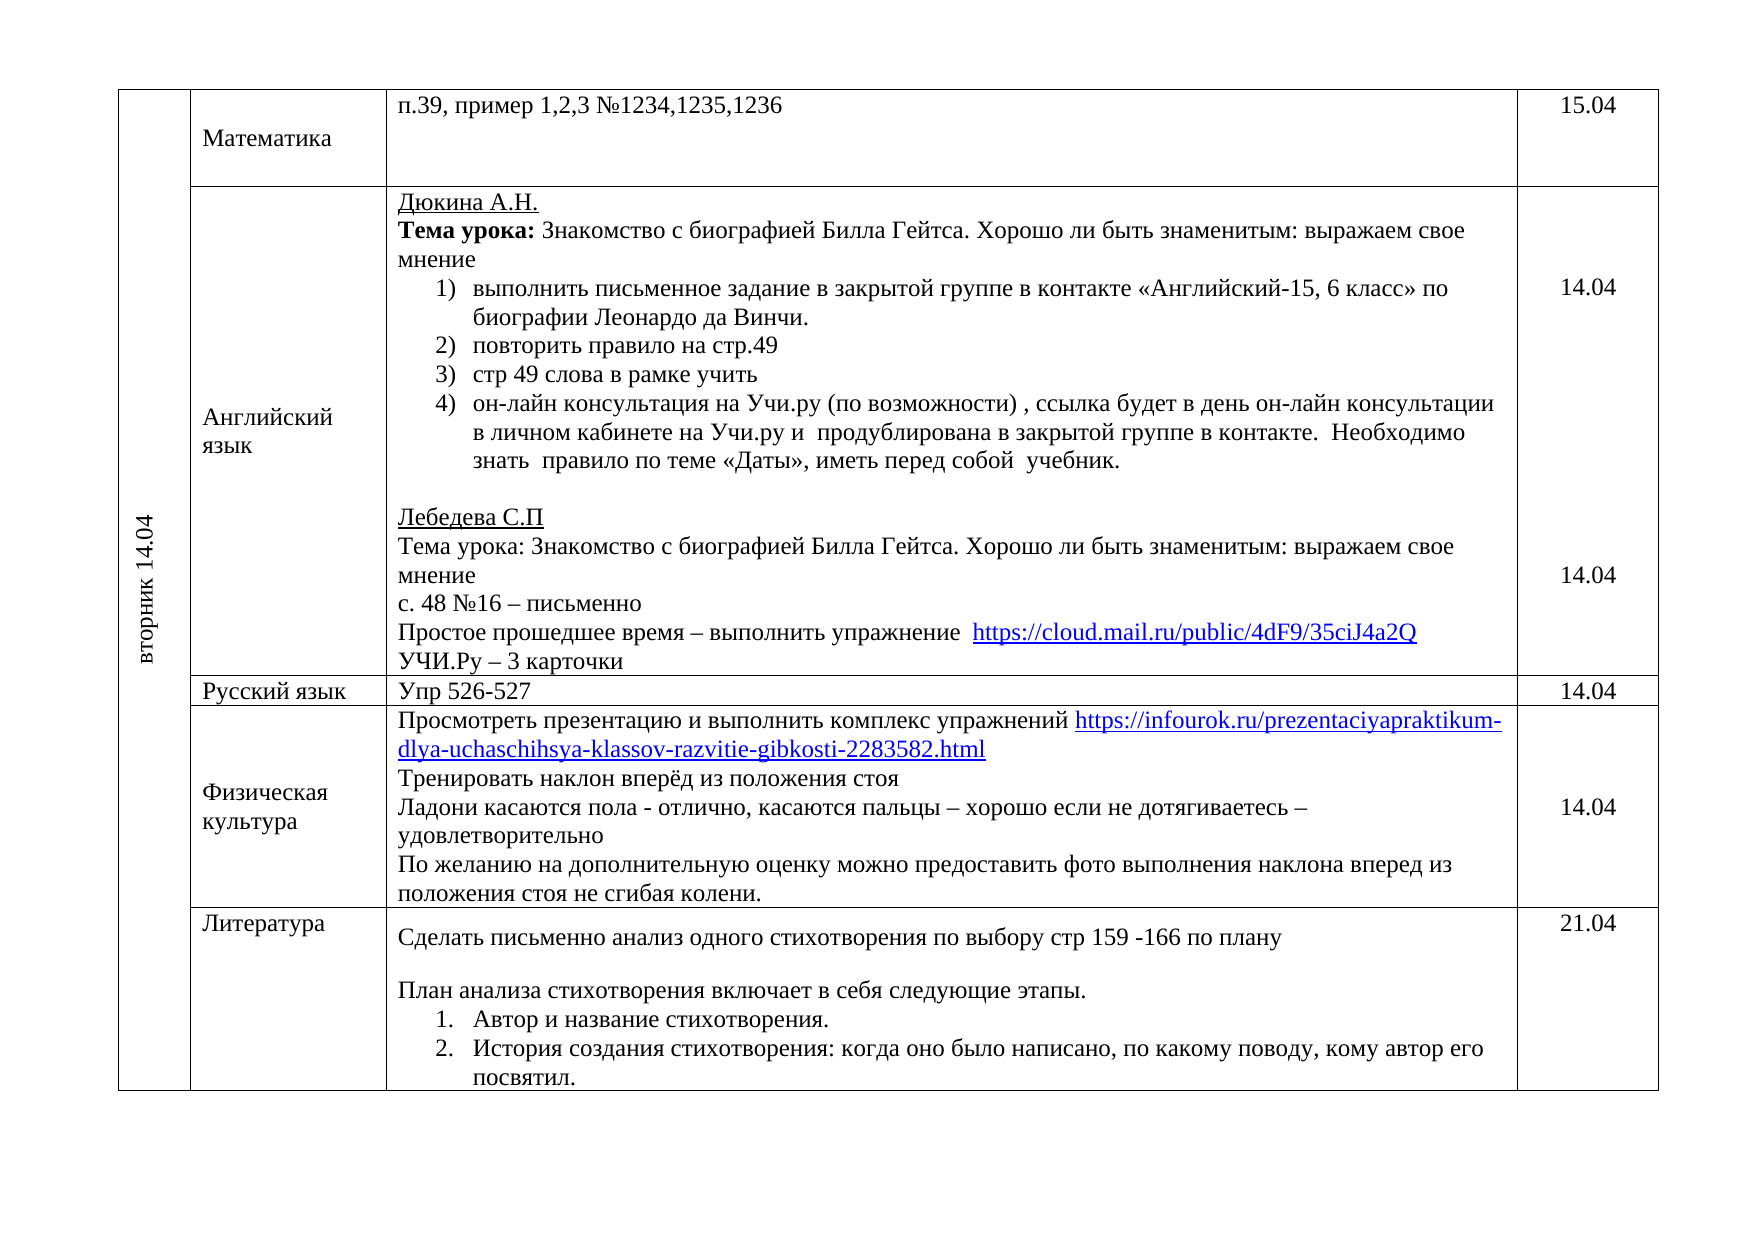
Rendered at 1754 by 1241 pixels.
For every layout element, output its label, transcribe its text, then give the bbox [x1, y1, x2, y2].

table_cell Дюкина А.Н. Тема урока: Знакомство с биографией Билла Гейтса. Хорошо ли быть знаменитым: выражаем свое мнение выполнить письменное задание в закрытой группе в контакте «Английский-15, 6 класс» по биографии Леонардо да Винчи. повторить правило на стр.49 стр 49 слова в рамке учить он-лайн консультация на Учи.ру (по возможности) , ссылка будет в день он-лайн консультации в личном кабинете на Учи.ру и продублирована в закрытой группе в контакте. Необходимо знать правило по теме «Даты», иметь перед собой учебник. Лебедева С.П Тема урока: Знакомство с биографией Билла Гейтса. Хорошо ли быть знаменитым: выражаем свое мнение с. 48 №16 – письменно Простое прошедшее время – выполнить упражнение https://cloud.mail.ru/public/4dF9/35ciJ4a2Q УЧИ.Ру – 3 карточки [387, 187, 1517, 675]
table_cell Русский язык [191, 676, 386, 704]
table_cell п.39, пример 1,2,3 №1234,1235,1236 [387, 90, 1517, 186]
table_cell 15.04 [1518, 90, 1658, 186]
table_cell Физическая культура [191, 706, 386, 907]
table_cell Английский язык [191, 187, 386, 675]
table_cell 14.04 [1518, 676, 1658, 704]
table_cell Литература [191, 908, 386, 1090]
table_cell Упр 526-527 [387, 676, 1517, 704]
table_cell Просмотреть презентацию и выполнить комплекс упражнений https://infourok.ru/prezentaciyapraktikum-dlya-uchaschihsya-klassov-razvitie-gibkosti-2283582.html Тренировать наклон вперёд из положения стоя Ладони касаются пола - отлично, касаются пальцы – хорошо если не дотягиваетесь – удовлетворительно По желанию на дополнительную оценку можно предоставить фото выполнения наклона вперед из положения стоя не сгибая колени. [387, 706, 1517, 907]
table_cell 14.04 [1518, 706, 1658, 907]
table_cell 21.04 [1518, 908, 1658, 1090]
table_cell Математика [191, 90, 386, 186]
table_cell вторник 14.04 [119, 90, 190, 1090]
table_cell 14.04 14.04 [1518, 187, 1658, 675]
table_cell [387, 908, 1517, 1090]
